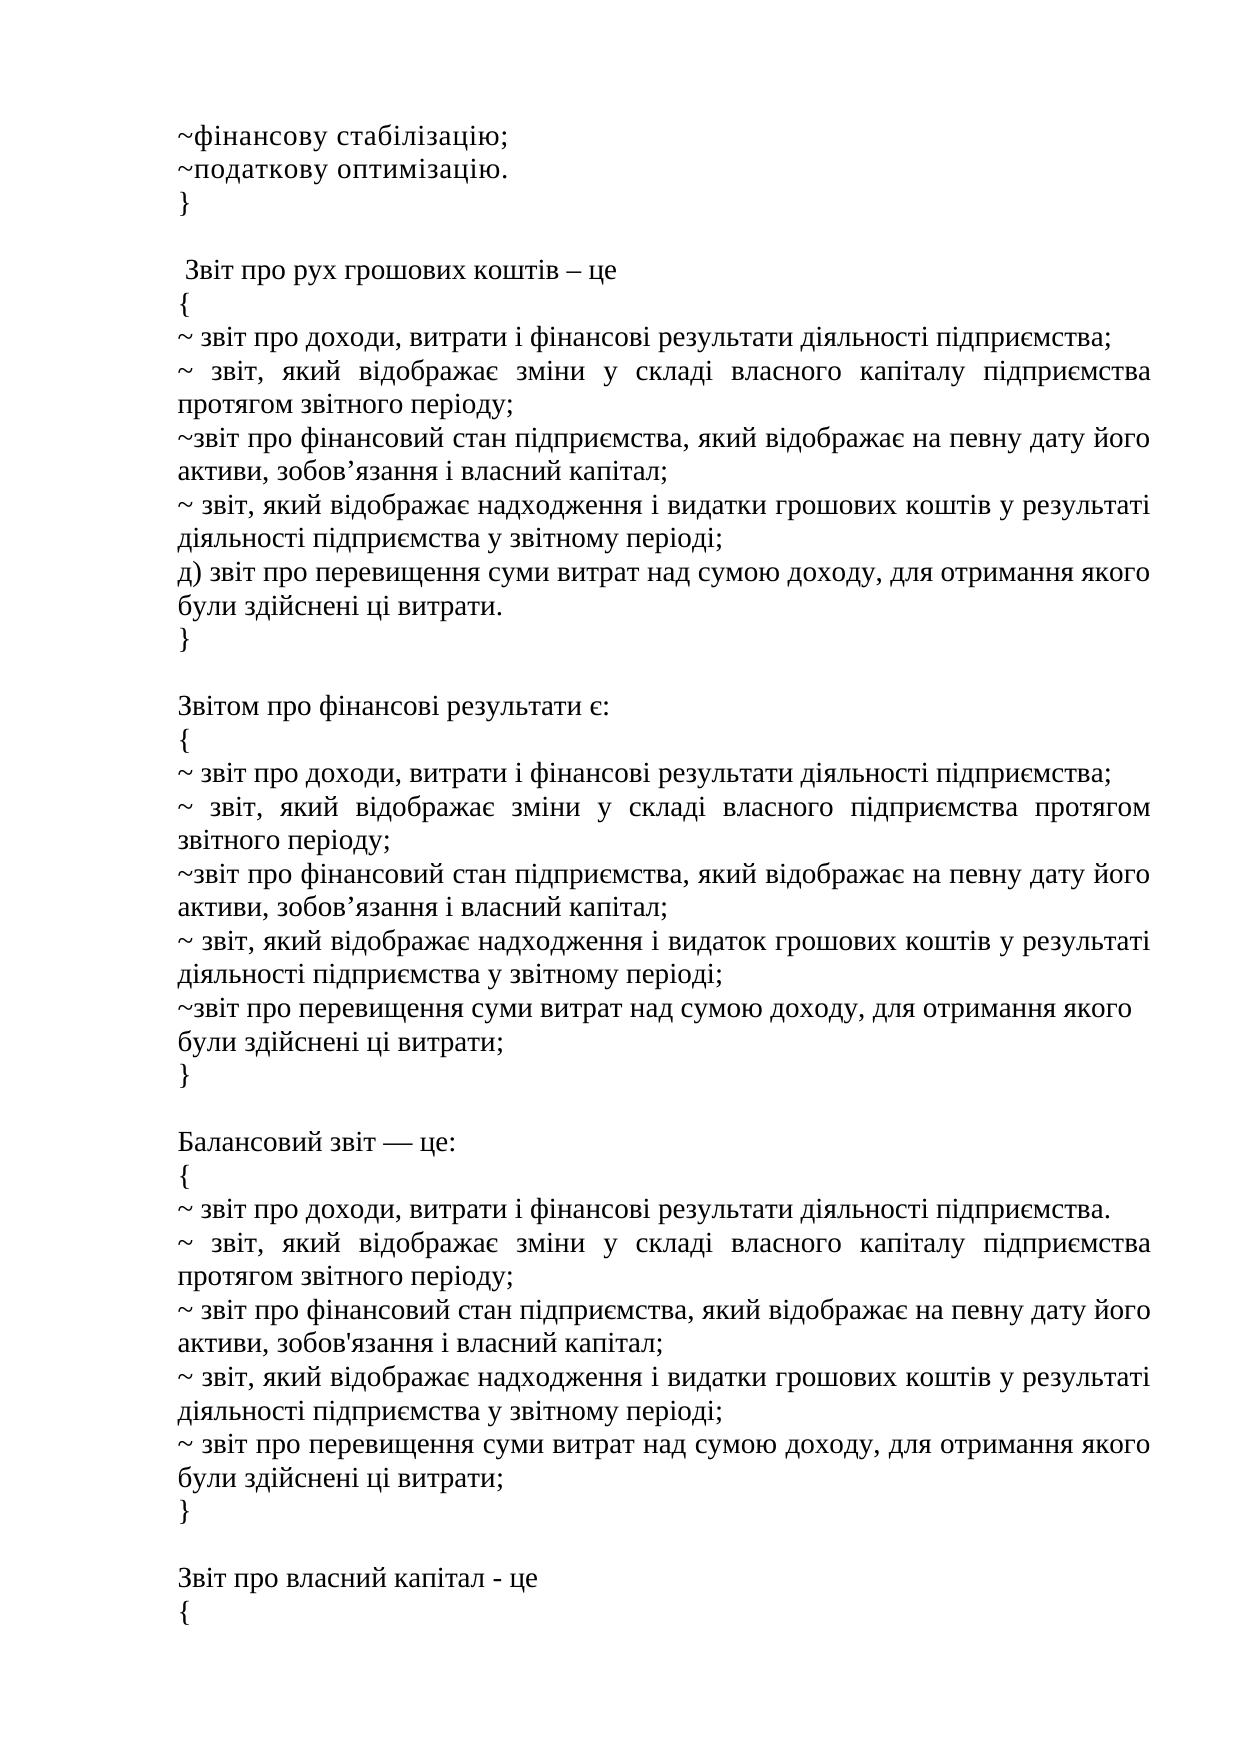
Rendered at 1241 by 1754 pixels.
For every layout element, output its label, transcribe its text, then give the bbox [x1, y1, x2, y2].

text ~податкову оптимізацію. [177, 152, 1152, 185]
text ~звіт про перевищення суми витрат над сумою доходу, для отримання якого були здійснені ці витрати; [177, 990, 1152, 1057]
text { [177, 286, 1152, 319]
text ~ звіт, який відображає надходження і видатки грошових коштів у результаті діяльності підприємства у звітному періоді; [177, 487, 1152, 554]
text } [177, 1493, 1152, 1527]
text ~ звіт, який відображає зміни у складі власного капіталу підприємства протягом звітного періоду; [177, 1225, 1152, 1292]
text { [177, 722, 1152, 755]
text ~ звіт, який відображає надходження і видатки грошових коштів у результаті діяльності підприємства у звітному періоді; [177, 1359, 1152, 1426]
text } [177, 621, 1152, 655]
text } [177, 1057, 1152, 1091]
text Балансовий звіт — це: [177, 1124, 1152, 1158]
text Звіт про рух грошових коштів – це [177, 252, 1152, 286]
text ~ звіт про доходи, витрати і фінансові результати діяльності підприємства. [177, 1191, 1152, 1225]
text Звітом про фінансові результати є: [177, 688, 1152, 722]
text ~ звіт про доходи, витрати і фінансові результати діяльності підприємства; [177, 755, 1152, 789]
text ~ звіт, який відображає зміни у складі власного підприємства протягом звітного періоду; [177, 789, 1152, 856]
text ~ звіт, який відображає надходження і видаток грошових коштів у результаті діяльності підприємства у звітному періоді; [177, 923, 1152, 990]
text } [177, 185, 1152, 219]
text ~ звіт про доходи, витрати і фінансові результати діяльності підприємства; [177, 319, 1152, 353]
text Звіт про власний капітал - це [177, 1560, 1152, 1594]
text ~звіт про фінансовий стан підприємства, який відображає на певну дату його активи, зобов’язання і власний капітал; [177, 420, 1152, 487]
text { [177, 1158, 1152, 1191]
text ~ звіт про фінансовий стан підприємства, який відображає на певну дату його активи, зобов'язання і власний капітал; [177, 1292, 1152, 1359]
text д) звіт про перевищення суми витрат над сумою доходу, для отримання якого були здійснені ці витрати. [177, 554, 1152, 621]
text { [177, 1594, 1152, 1627]
text ~ звіт, який відображає зміни у складі власного капіталу підприємства протягом звітного періоду; [177, 353, 1152, 420]
text ~звіт про фінансовий стан підприємства, який відображає на певну дату його активи, зобов’язання і власний капітал; [177, 856, 1152, 923]
text ~фінансову стабілізацію; [177, 118, 1152, 152]
text ~ звіт про перевищення суми витрат над сумою доходу, для отримання якого були здійснені ці витрати; [177, 1426, 1152, 1493]
